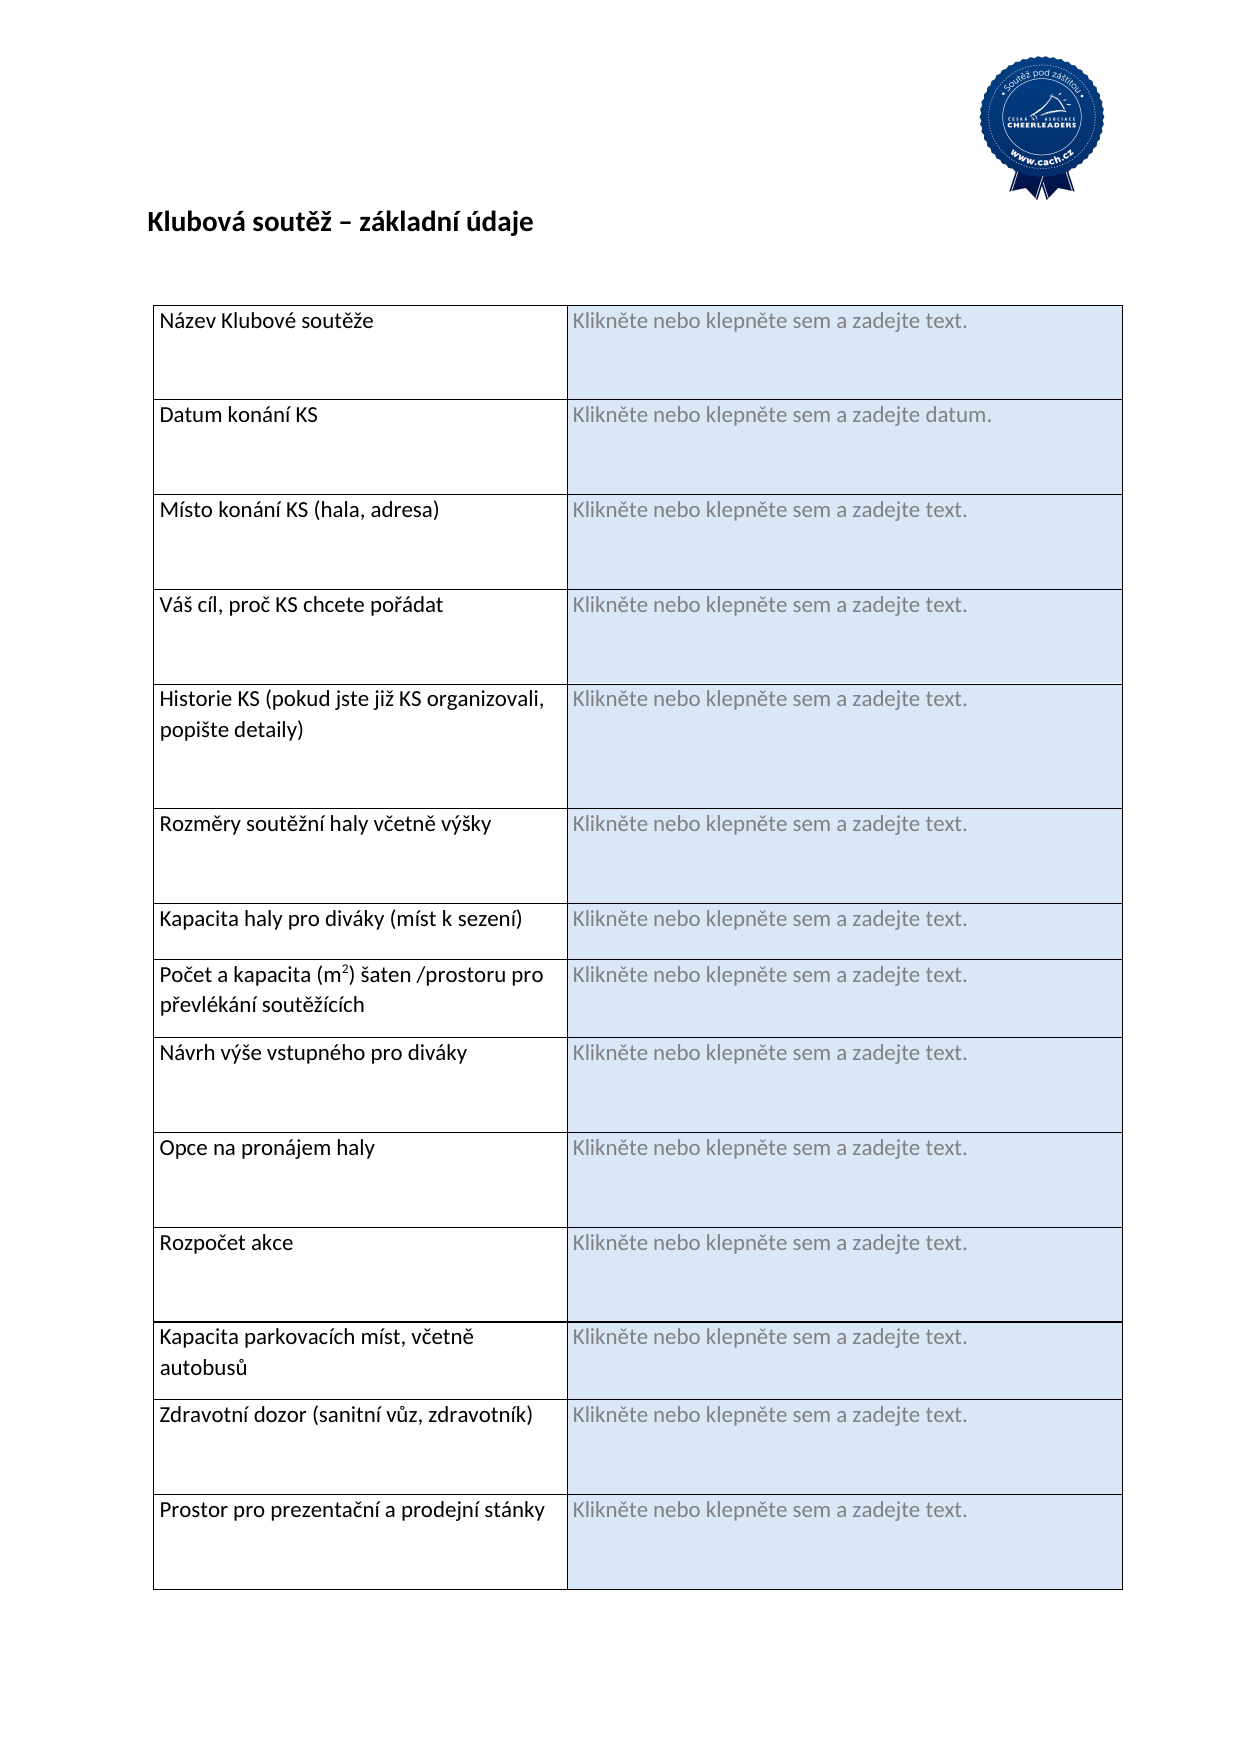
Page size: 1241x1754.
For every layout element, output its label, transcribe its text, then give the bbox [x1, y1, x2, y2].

table_cell Klikněte nebo klepněte sem a zadejte datum. [568, 400, 1122, 494]
table_cell Kapacita haly pro diváky (míst k sezení) [154, 904, 567, 959]
table_cell Místo konání KS (hala, adresa) [154, 495, 567, 589]
table_cell Klikněte nebo klepněte sem a zadejte text. [568, 495, 1122, 589]
table_cell Klikněte nebo klepněte sem a zadejte text. [568, 590, 1122, 683]
table_header Klikněte nebo klepněte sem a zadejte text. [568, 306, 1122, 399]
picture [962, 37, 1122, 220]
table_cell Klikněte nebo klepněte sem a zadejte text. [568, 1400, 1122, 1494]
table_cell Váš cíl, proč KS chcete pořádat [154, 590, 567, 683]
table_cell Prostor pro prezentační a prodejní stánky [154, 1495, 567, 1589]
table_cell Zdravotní dozor (sanitní vůz, zdravotník) [154, 1400, 567, 1494]
table_cell Klikněte nebo klepněte sem a zadejte text. [568, 1133, 1122, 1227]
table_header Název Klubové soutěže [154, 306, 567, 399]
table_cell Návrh výše vstupného pro diváky [154, 1038, 567, 1132]
table_cell Klikněte nebo klepněte sem a zadejte text. [568, 685, 1122, 808]
table_cell Klikněte nebo klepněte sem a zadejte text. [568, 1038, 1122, 1132]
table_cell Klikněte nebo klepněte sem a zadejte text. [568, 1323, 1122, 1399]
table_cell Klikněte nebo klepněte sem a zadejte text. [568, 904, 1122, 959]
table_cell Klikněte nebo klepněte sem a zadejte text. [568, 809, 1122, 903]
table_cell Historie KS (pokud jste již KS organizovali, popište detaily) [154, 685, 567, 808]
table_cell Rozpočet akce [154, 1228, 567, 1321]
table_cell Opce na pronájem haly [154, 1133, 567, 1227]
table_cell Klikněte nebo klepněte sem a zadejte text. [568, 960, 1122, 1037]
table_cell Datum konání KS [154, 400, 567, 494]
table_cell Klikněte nebo klepněte sem a zadejte text. [568, 1495, 1122, 1589]
text Klubová soutěž – základní údaje [147, 203, 1093, 238]
table_cell Počet a kapacita (m2) šaten /prostoru pro převlékání soutěžících [154, 960, 567, 1037]
table_cell Kapacita parkovacích míst, včetně autobusů [154, 1323, 567, 1399]
table_cell Rozměry soutěžní haly včetně výšky [154, 809, 567, 903]
table_cell Klikněte nebo klepněte sem a zadejte text. [568, 1228, 1122, 1321]
